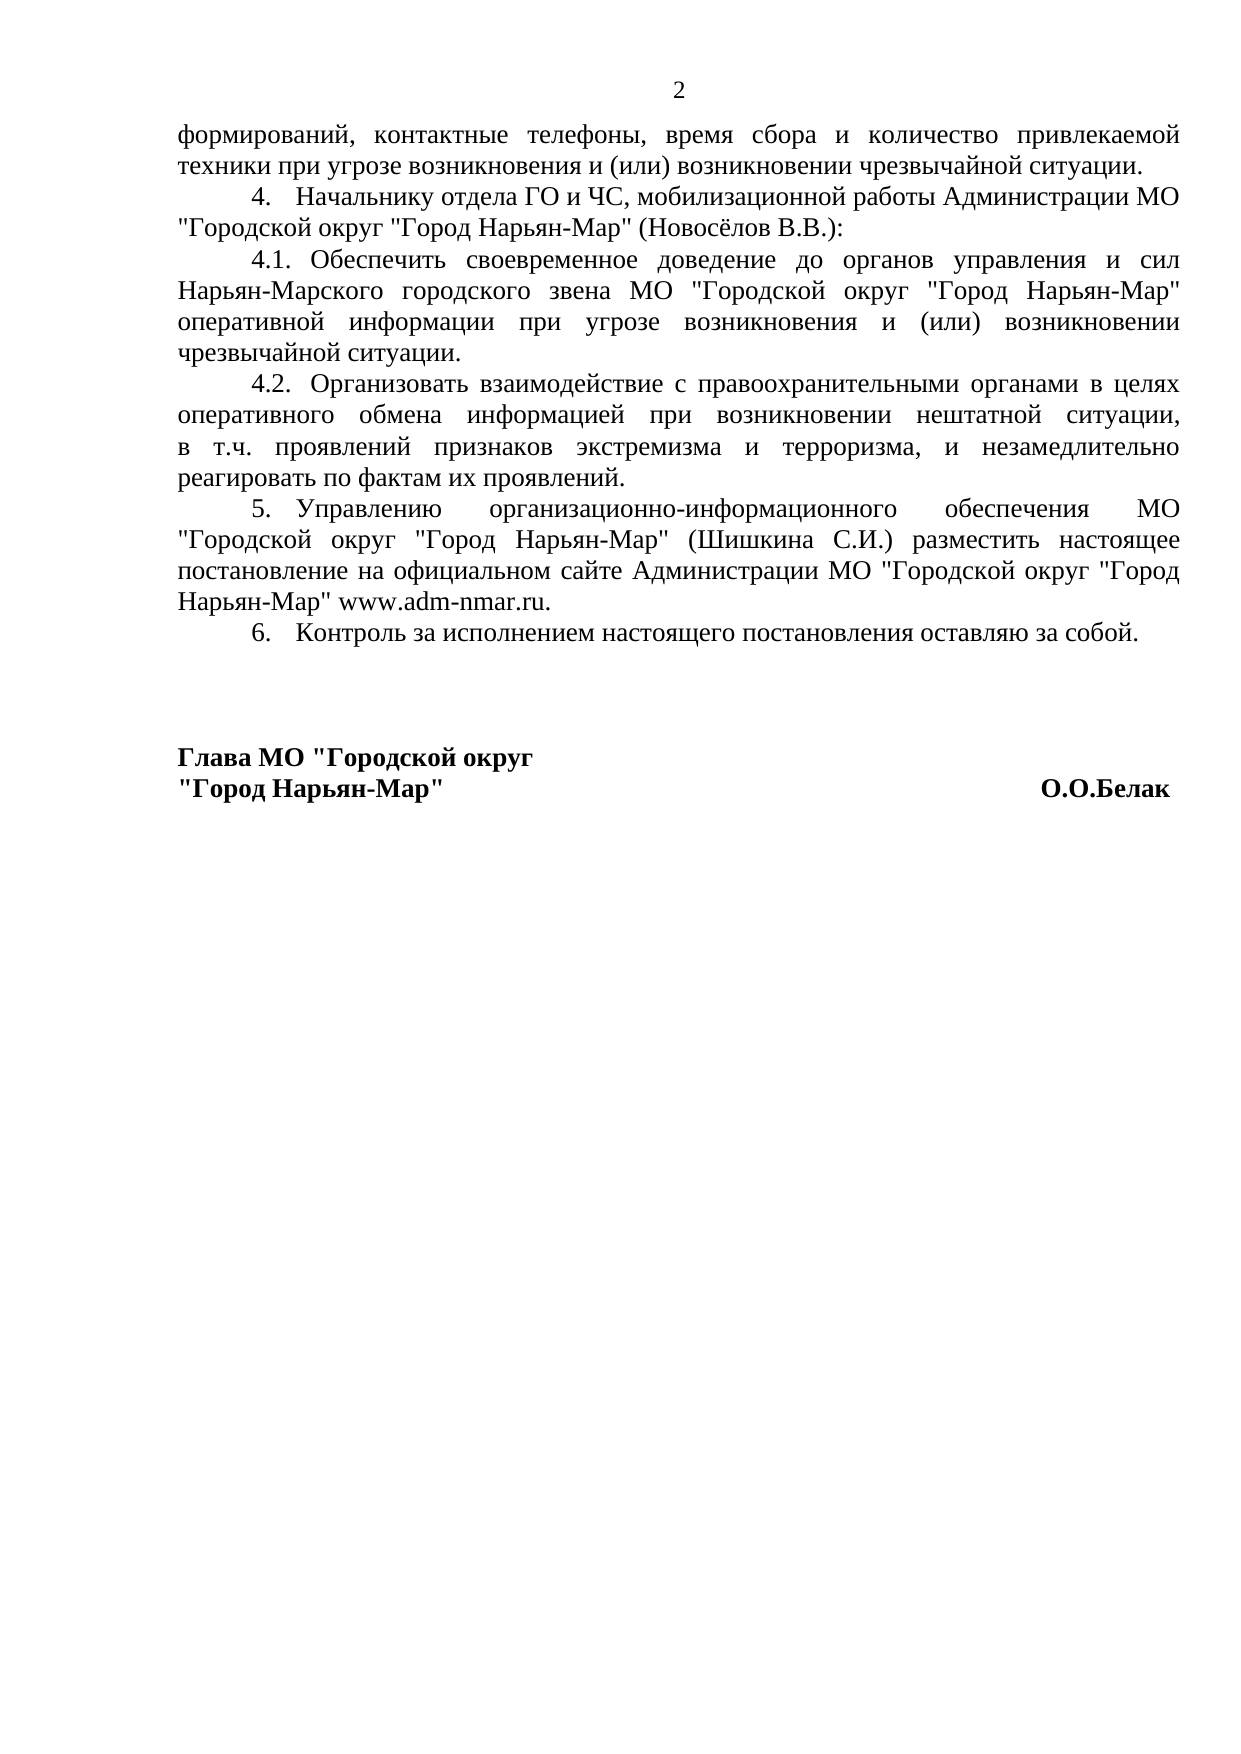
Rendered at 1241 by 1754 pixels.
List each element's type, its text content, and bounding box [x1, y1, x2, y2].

table_header Глава МО "Городской округ "Город Нарьян-Мар" [166, 741, 663, 803]
table_header О.О.Белак [663, 741, 1181, 803]
text 4. Начальнику отдела ГО и ЧС, мобилизационной работы Администрации МО "Городской округ "Город Нарьян-Мар" (Новосёлов В.В.): [177, 180, 1181, 243]
text 5. Управлению организационно-информационного обеспечения МО "Городской округ "Город Нарьян-Мар" (Шишкина С.И.) разместить настоящее постановление на официальном сайте Администрации МО "Городской округ "Город Нарьян-Мар" www.adm-nmar.ru. [177, 492, 1181, 616]
text 4.2. Организовать взаимодействие с правоохранительными органами в целях оперативного обмена информацией при возникновении нештатной ситуации, в т.ч. проявлений признаков экстремизма и терроризма, и незамедлительно реагировать по фактам их проявлений. [177, 367, 1181, 492]
text 6. Контроль за исполнением настоящего постановления оставляю за собой. [177, 616, 1181, 648]
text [177, 118, 1181, 180]
text 4.1. Обеспечить своевременное доведение до органов управления и сил Нарьян-Марского городского звена МО "Городской округ "Город Нарьян-Мар" оперативной информации при угрозе возникновения и (или) возникновении чрезвычайной ситуации. [177, 243, 1181, 367]
